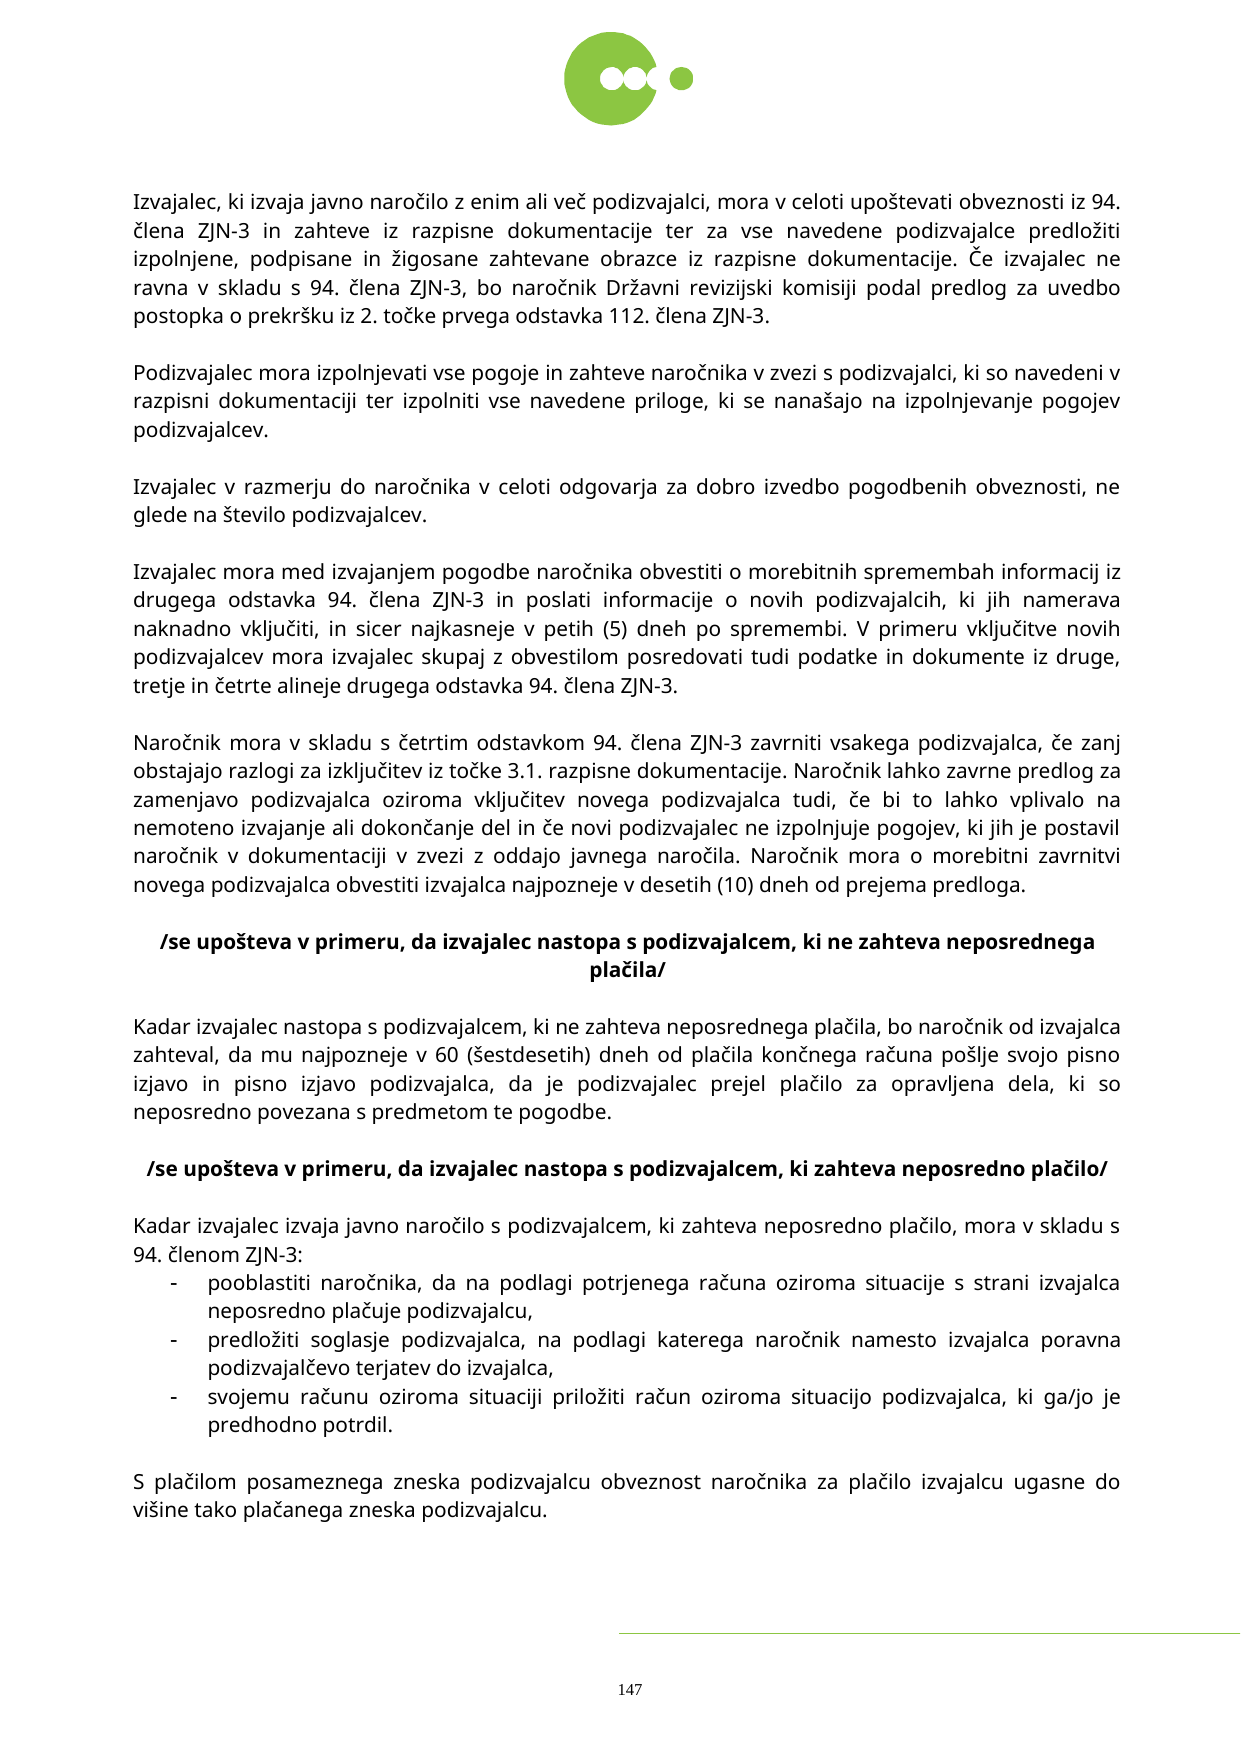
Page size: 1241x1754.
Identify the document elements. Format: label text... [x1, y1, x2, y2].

text S plačilom posameznega zneska podizvajalcu obveznost naročnika za plačilo izvajalcu ugasne do višine tako plačanega zneska podizvajalcu. [133, 1467, 1122, 1524]
text Izvajalec, ki izvaja javno naročilo z enim ali več podizvajalci, mora v celoti upoštevati obveznosti iz 94. člena ZJN-3 in zahteve iz razpisne dokumentacije ter za vse navedene podizvajalce predložiti izpolnjene, podpisane in žigosane zahtevane obrazce iz razpisne dokumentacije. Če izvajalec ne ravna v skladu s 94. člena ZJN-3, bo naročnik Državni revizijski komisiji podal predlog za uvedbo postopka o prekršku iz 2. točke prvega odstavka 112. člena ZJN-3. [133, 187, 1122, 330]
text Kadar izvajalec izvaja javno naročilo s podizvajalcem, ki zahteva neposredno plačilo, mora v skladu s 94. členom ZJN-3: [133, 1211, 1122, 1268]
text /se upošteva v primeru, da izvajalec nastopa s podizvajalcem, ki zahteva neposredno plačilo/ [133, 1154, 1122, 1183]
list pooblastiti naročnika, da na podlagi potrjenega računa oziroma situacije s strani izvajalca neposredno plačuje podizvajalcu, [170, 1268, 1122, 1325]
text Naročnik mora v skladu s četrtim odstavkom 94. člena ZJN-3 zavrniti vsakega podizvajalca, če zanj obstajajo razlogi za izključitev iz točke 3.1. razpisne dokumentacije. Naročnik lahko zavrne predlog za zamenjavo podizvajalca oziroma vključitev novega podizvajalca tudi, če bi to lahko vplivalo na nemoteno izvajanje ali dokončanje del in če novi podizvajalec ne izpolnjuje pogojev, ki jih je postavil naročnik v dokumentaciji v zvezi z oddajo javnega naročila. Naročnik mora o morebitni zavrnitvi novega podizvajalca obvestiti izvajalca najpozneje v desetih (10) dneh od prejema predloga. [133, 728, 1122, 898]
text Izvajalec v razmerju do naročnika v celoti odgovarja za dobro izvedbo pogodbenih obveznosti, ne glede na število podizvajalcev. [133, 472, 1122, 529]
text Podizvajalec mora izpolnjevati vse pogoje in zahteve naročnika v zvezi s podizvajalci, ki so navedeni v razpisni dokumentaciji ter izpolniti vse navedene priloge, ki se nanašajo na izpolnjevanje pogojev podizvajalcev. [133, 358, 1122, 443]
text Kadar izvajalec nastopa s podizvajalcem, ki ne zahteva neposrednega plačila, bo naročnik od izvajalca zahteval, da mu najpozneje v 60 (šestdesetih) dneh od plačila končnega računa pošlje svojo pisno izjavo in pisno izjavo podizvajalca, da je podizvajalec prejel plačilo za opravljena dela, ki so neposredno povezana s predmetom te pogodbe. [133, 1012, 1122, 1126]
text Izvajalec mora med izvajanjem pogodbe naročnika obvestiti o morebitnih spremembah informacij iz drugega odstavka 94. člena ZJN-3 in poslati informacije o novih podizvajalcih, ki jih namerava naknadno vključiti, in sicer najkasneje v petih (5) dneh po spremembi. V primeru vključitve novih podizvajalcev mora izvajalec skupaj z obvestilom posredovati tudi podatke in dokumente iz druge, tretje in četrte alineje drugega odstavka 94. člena ZJN-3. [133, 557, 1122, 699]
list predložiti soglasje podizvajalca, na podlagi katerega naročnik namesto izvajalca poravna podizvajalčevo terjatev do izvajalca, [170, 1325, 1122, 1382]
list svojemu računu oziroma situaciji priložiti račun oziroma situacijo podizvajalca, ki ga/jo je predhodno potrdil. [170, 1382, 1122, 1439]
text /se upošteva v primeru, da izvajalec nastopa s podizvajalcem, ki ne zahteva neposrednega plačila/ [133, 927, 1122, 984]
